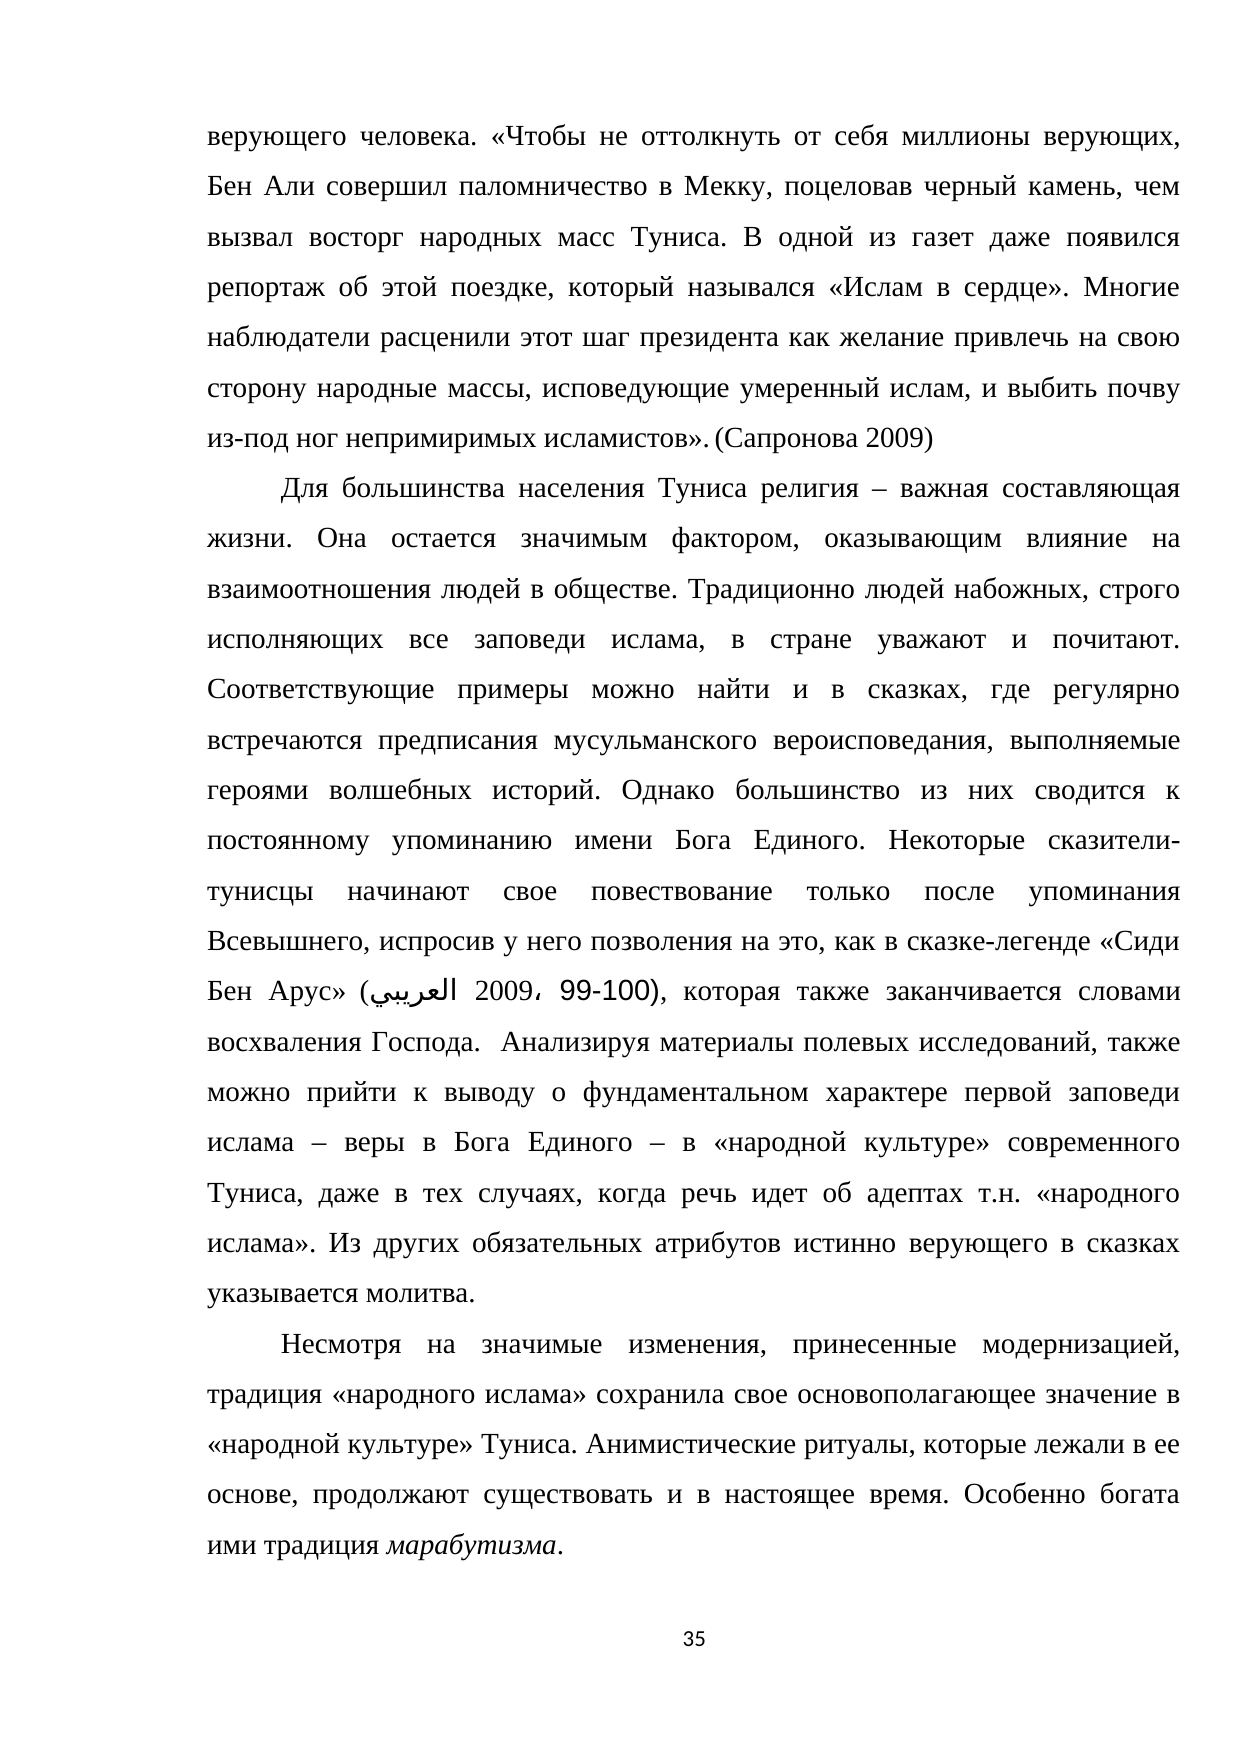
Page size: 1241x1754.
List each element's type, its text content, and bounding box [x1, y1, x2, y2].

text Несмотря на значимые изменения, принесенные модернизацией, традиция «народного ислама» сохранила свое основополагающее значение в «народной культуре» Туниса. Анимистические ритуалы, которые лежали в ее основе, продолжают существовать и в настоящее время. Особенно богата ими традиция марабутизма. [207, 1326, 1181, 1561]
text Для большинства населения Туниса религия – важная составляющая жизни. Она остается значимым фактором, оказывающим влияние на взаимоотношения людей в обществе. Традиционно людей набожных, строго исполняющих все заповеди ислама, в стране уважают и почитают. Соответствующие примеры можно найти и в сказках, где регулярно встречаются предписания мусульманского вероисповедания, выполняемые героями волшебных историй. Однако большинство из них сводится к постоянному упоминанию имени Бога Единого. Некоторые сказители-тунисцы начинают свое повествование только после упоминания Всевышнего, испросив у него позволения на это, как в сказке-легенде «Сиди Бен Арус» , которая также заканчивается словами восхваления Господа. Анализируя материалы полевых исследований, также можно прийти к выводу о фундаментальном характере первой заповеди ислама – веры в Бога Единого – в «народной культуре» современного Туниса, даже в тех случаях, когда речь идет об адептах т.н. «народного ислама». Из других обязательных атрибутов истинно верующего в сказках указывается молитва. [207, 470, 1181, 1309]
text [207, 118, 1181, 453]
